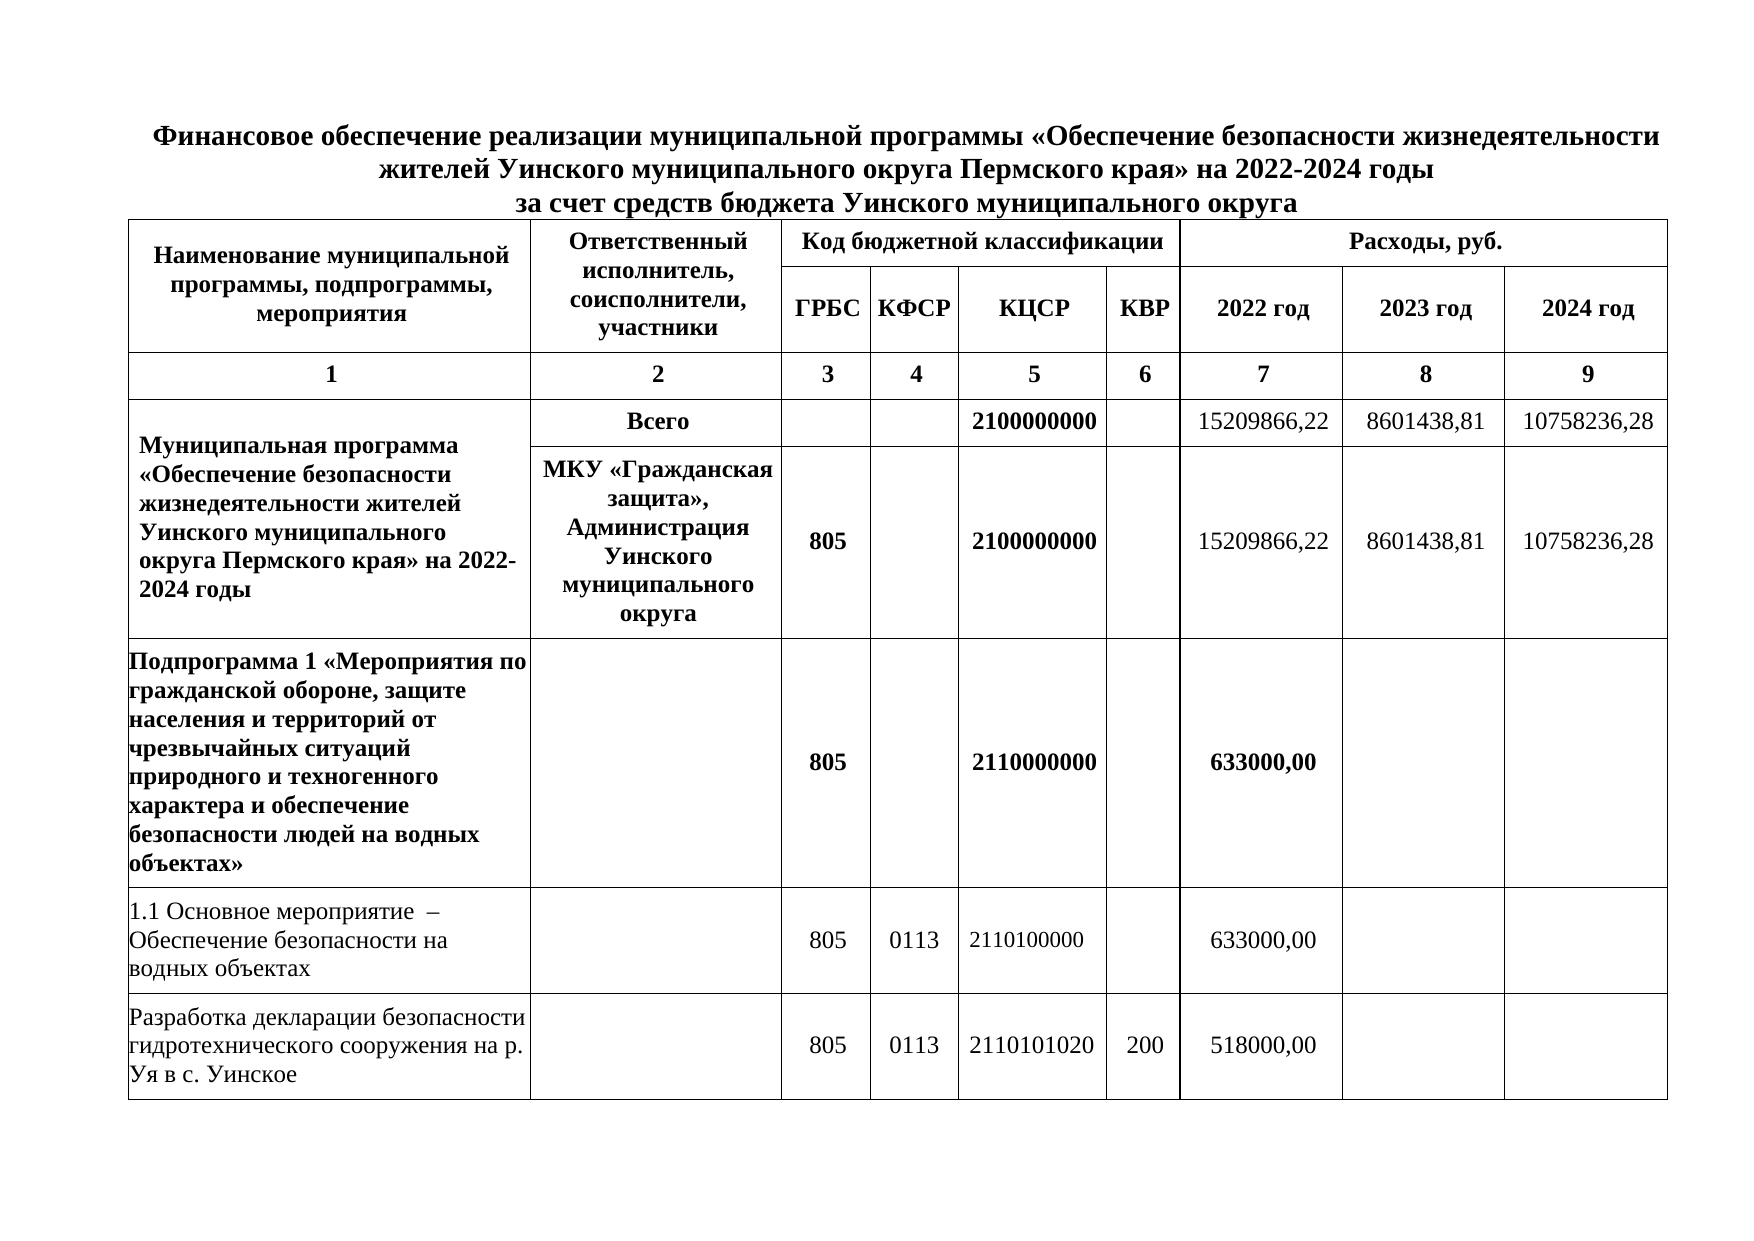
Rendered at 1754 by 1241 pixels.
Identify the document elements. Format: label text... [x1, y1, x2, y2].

table_cell [1505, 994, 1667, 1098]
table_cell 633000,00 [1181, 888, 1342, 993]
table_cell [1107, 447, 1179, 638]
table_cell [1343, 639, 1504, 887]
text за счет средств бюджета Уинского муниципального округа [118, 185, 1695, 219]
table_cell КФСР [871, 267, 958, 352]
table_cell 9 [1505, 353, 1667, 399]
table_header Ответственный исполнитель, соисполнители, участники [531, 220, 781, 352]
table_header Наименование муниципальной программы, подпрограммы, мероприятия [129, 220, 530, 352]
table_cell Разработка декларации безопасности гидротехнического сооружения на р. Уя в с. Уинское [129, 994, 530, 1098]
table_cell 2024 год [1505, 267, 1667, 352]
table_cell [1343, 994, 1504, 1098]
table_cell [1505, 888, 1667, 993]
table_cell [1107, 888, 1179, 993]
table_cell Муниципальная программа «Обеспечение безопасности жизнедеятельности жителей Уинского муниципального округа Пермского края» на 2022-2024 годы [129, 400, 530, 638]
table_cell [1343, 888, 1504, 993]
table_cell 805 [782, 888, 870, 993]
table_cell [531, 639, 781, 887]
table_cell 2110100000 [959, 888, 1106, 993]
table_cell [531, 888, 781, 993]
table_cell 805 [782, 994, 870, 1098]
table_cell 0113 [871, 994, 958, 1098]
table_cell 0113 [871, 888, 958, 993]
table_cell 805 [782, 639, 870, 887]
table_cell [871, 639, 958, 887]
table_cell 6 [1107, 353, 1179, 399]
table_cell 8601438,81 [1343, 400, 1504, 446]
table_cell [1107, 400, 1179, 446]
table_cell 2022 год [1181, 267, 1342, 352]
table_cell [871, 400, 958, 446]
table_cell 2110000000 [959, 639, 1106, 887]
table_cell 4 [871, 353, 958, 399]
table_header Расходы, руб. [1181, 220, 1667, 266]
table_cell 2023 год [1343, 267, 1504, 352]
table_cell 518000,00 [1181, 994, 1342, 1098]
table_cell 200 [1107, 994, 1179, 1098]
table_cell КВР [1107, 267, 1179, 352]
table_cell [531, 994, 781, 1098]
table_cell 8 [1343, 353, 1504, 399]
table_cell Подпрограмма 1 «Мероприятия по гражданской обороне, защите населения и территорий от чрезвычайных ситуаций природного и техногенного характера и обеспечение безопасности людей на водных объектах» [129, 639, 530, 887]
table_cell 2100000000 [959, 447, 1106, 638]
table_cell [1107, 639, 1179, 887]
table_cell 15209866,22 [1181, 447, 1342, 638]
table_cell 633000,00 [1181, 639, 1342, 887]
table_cell МКУ «Гражданская защита», Администрация Уинского муниципального округа [531, 447, 781, 638]
table_cell Всего [531, 400, 781, 446]
table_cell [782, 400, 870, 446]
table_cell 2110101020 [959, 994, 1106, 1098]
table_cell 1 [129, 353, 530, 399]
text Финансовое обеспечение реализации муниципальной программы «Обеспечение безопасности жизнедеятельности жителей Уинского муниципального округа Пермского края» на 2022-2024 годы [118, 118, 1695, 185]
table_cell 10758236,28 [1505, 447, 1667, 638]
table_cell 5 [959, 353, 1106, 399]
table_header Код бюджетной классификации [782, 220, 1179, 266]
table_cell 7 [1181, 353, 1342, 399]
table_cell КЦСР [959, 267, 1106, 352]
table_cell 8601438,81 [1343, 447, 1504, 638]
table_cell 15209866,22 [1181, 400, 1342, 446]
table_cell 805 [782, 447, 870, 638]
table_cell 2100000000 [959, 400, 1106, 446]
table_cell 10758236,28 [1505, 400, 1667, 446]
table_cell 2 [531, 353, 781, 399]
table_cell [1505, 639, 1667, 887]
table_cell ГРБС [782, 267, 870, 352]
table_cell 1.1 Основное мероприятие – Обеспечение безопасности на водных объектах [129, 888, 530, 993]
table_cell [871, 447, 958, 638]
table_cell 3 [782, 353, 870, 399]
